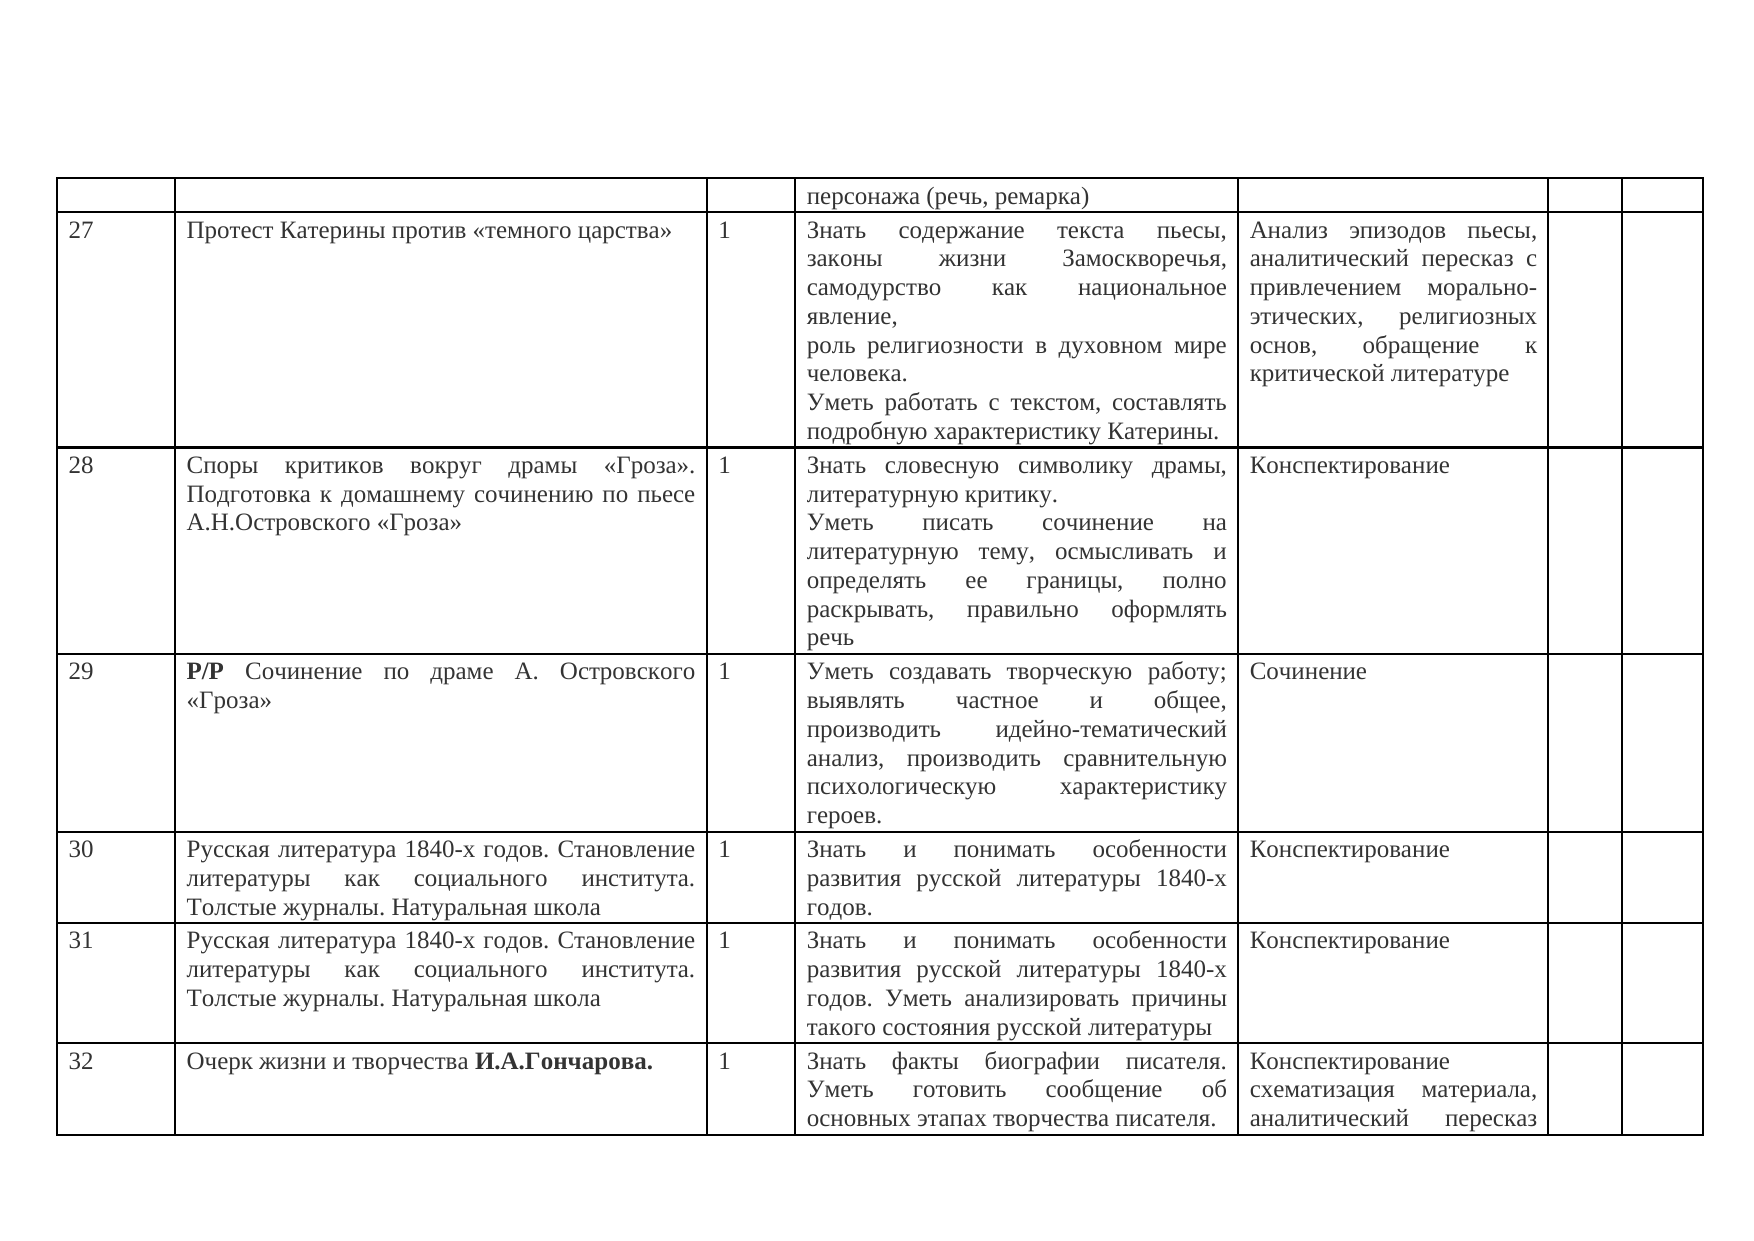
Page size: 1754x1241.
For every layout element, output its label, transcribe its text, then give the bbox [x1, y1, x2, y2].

table_cell 32 [58, 1044, 174, 1134]
table_cell Знать и понимать особенности развития русской литературы 1840-х годов. [796, 833, 1237, 922]
table_cell [1549, 449, 1621, 653]
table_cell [796, 1044, 1237, 1134]
table_cell Уметь создавать творческую работу; выявлять частное и общее, производить идейно-тематический анализ, производить сравнительную психологическую характеристику героев. [796, 655, 1237, 831]
table_cell [1623, 924, 1702, 1042]
table_cell 31 [58, 924, 174, 1042]
table_cell 1 [708, 449, 794, 653]
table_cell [1239, 179, 1547, 211]
table_cell [1549, 833, 1621, 922]
table_cell Конспектирование [1239, 924, 1547, 1042]
table_cell Протест Катерины против «темного царства» [176, 213, 706, 446]
table_cell 1 [708, 924, 794, 1042]
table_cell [1239, 1044, 1547, 1134]
table_cell [1623, 449, 1702, 653]
table_cell [1623, 213, 1702, 446]
table_cell Конспектирование [1239, 449, 1547, 653]
table_cell Конспектирование [1239, 833, 1547, 922]
table_cell [1549, 655, 1621, 831]
table_cell 28 [58, 449, 174, 653]
table_cell 29 [58, 655, 174, 831]
table_cell [1623, 179, 1702, 211]
table_cell [1549, 179, 1621, 211]
table_cell Споры критиков вокруг драмы «Гроза». Подготовка к домашнему сочинению по пьесе А.Н.Островского «Гроза» [176, 449, 706, 653]
table_cell [1623, 1044, 1702, 1134]
table_cell Знать содержание текста пьесы, законы жизни Замоскворечья, самодурство как национальное явление, роль религиозности в духовном мире человека. Уметь работать с текстом, составлять подробную характеристику Катерины. [796, 213, 1237, 446]
table_cell 26 [58, 179, 174, 211]
table_cell Русская литература 1840-х годов. Становление литературы как социального института. Толстые журналы. Натуральная школа [176, 924, 706, 1042]
table_cell 30 [58, 833, 174, 922]
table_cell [176, 1044, 706, 1134]
table_cell Р/Р Сочинение по драме А. Островского «Гроза» [176, 655, 706, 831]
table_cell Знать и понимать особенности развития русской литературы 1840-х годов. Уметь анализировать причины такого состояния русской литературы [796, 924, 1237, 1042]
table_cell [1623, 655, 1702, 831]
table_cell [1549, 924, 1621, 1042]
table_cell Анализ эпизодов пьесы, аналитический пересказ с привлечением морально-этических, религиозных основ, обращение к критической литературе [1239, 213, 1547, 446]
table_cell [176, 179, 706, 211]
table_cell [1549, 1044, 1621, 1134]
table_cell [796, 179, 1237, 211]
table_cell 1 [708, 179, 794, 211]
table_cell 1 [708, 833, 794, 922]
table_cell 1 [708, 213, 794, 446]
table_cell 1 [708, 655, 794, 831]
table_cell Русская литература 1840-х годов. Становление литературы как социального института. Толстые журналы. Натуральная школа [176, 833, 706, 922]
table_cell [1623, 833, 1702, 922]
table_cell [1549, 213, 1621, 446]
table_cell Знать словесную символику драмы, литературную критику. Уметь писать сочинение на литературную тему, осмысливать и определять ее границы, полно раскрывать, правильно оформлять речь [796, 449, 1237, 653]
table_cell 1 [708, 1044, 794, 1134]
table_cell Сочинение [1239, 655, 1547, 831]
table_cell 27 [58, 213, 174, 446]
